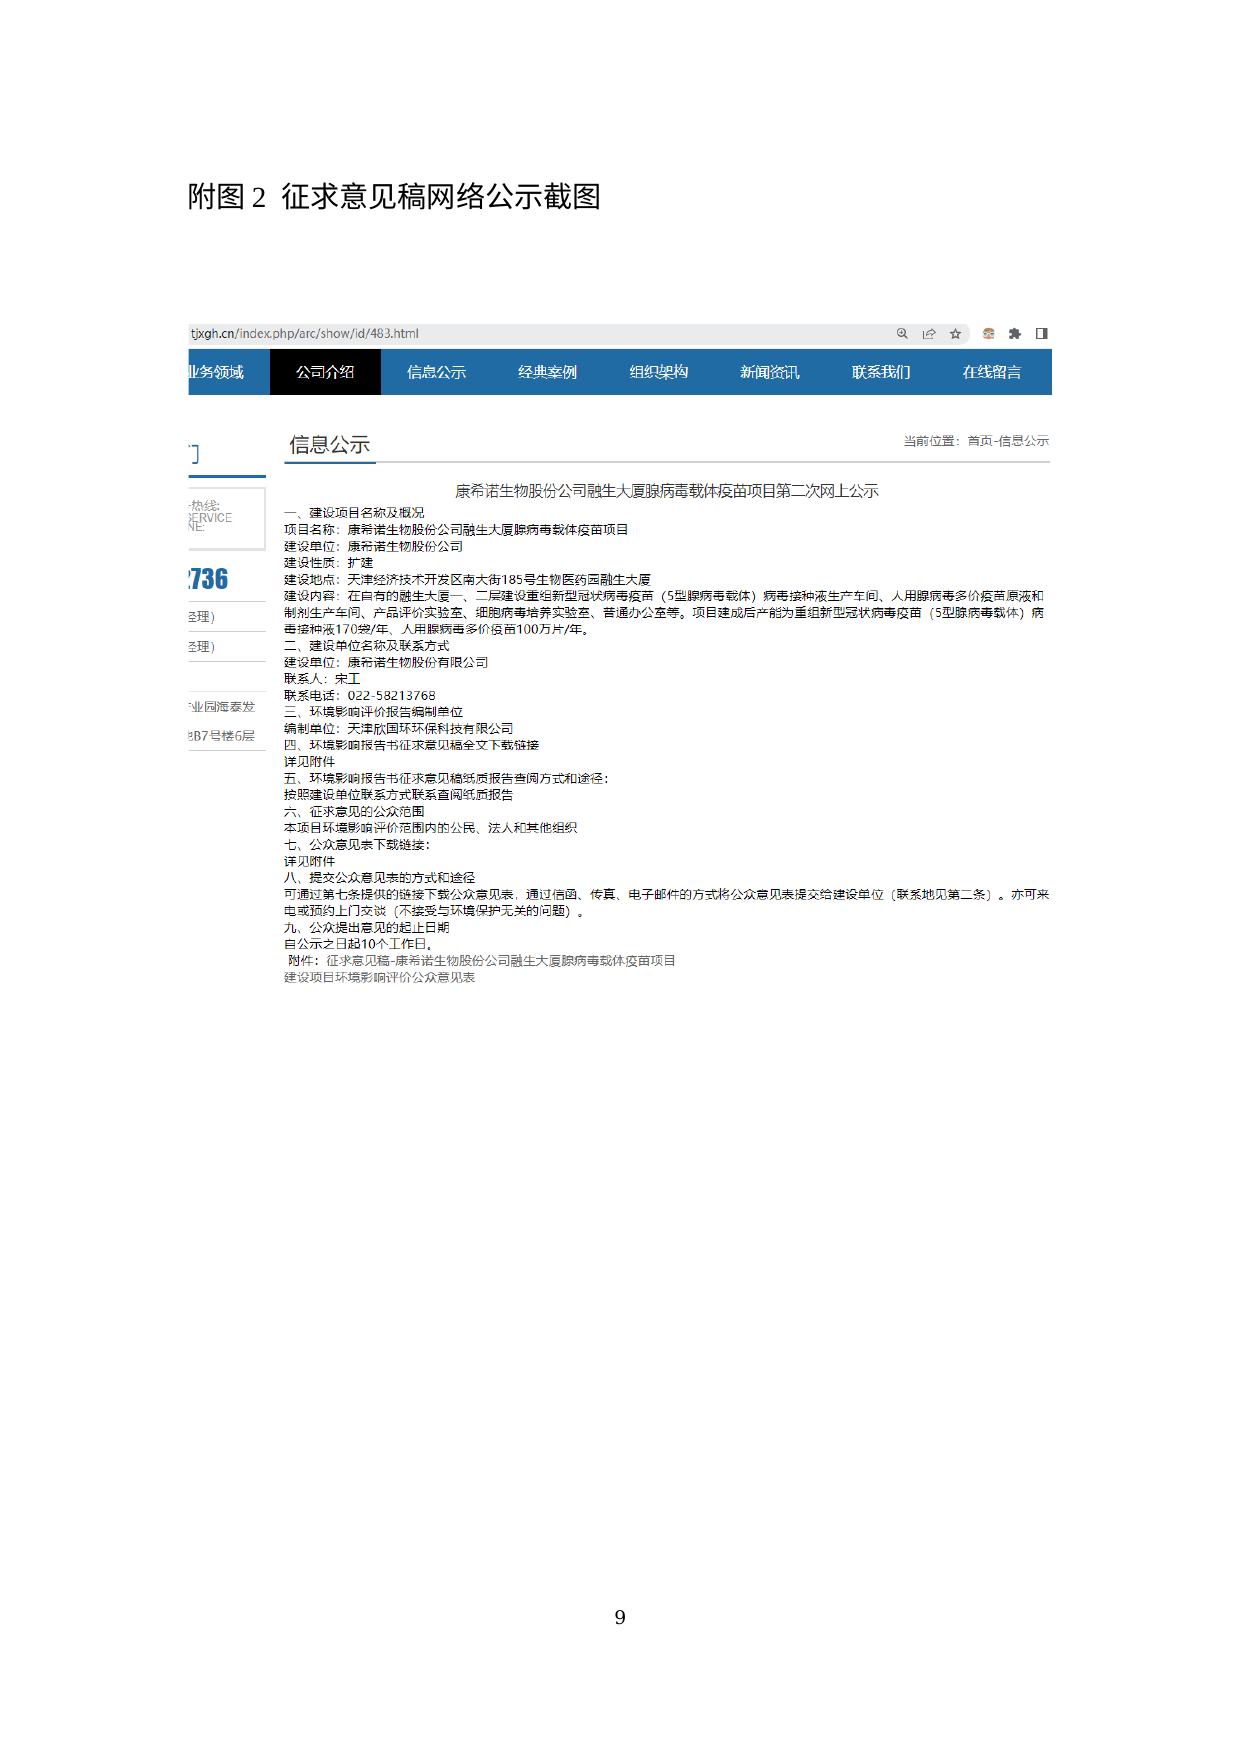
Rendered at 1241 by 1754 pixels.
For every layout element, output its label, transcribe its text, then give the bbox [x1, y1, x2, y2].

text 附图2 征求意见稿网络公示截图 [187, 162, 1053, 227]
picture [188, 324, 1052, 987]
